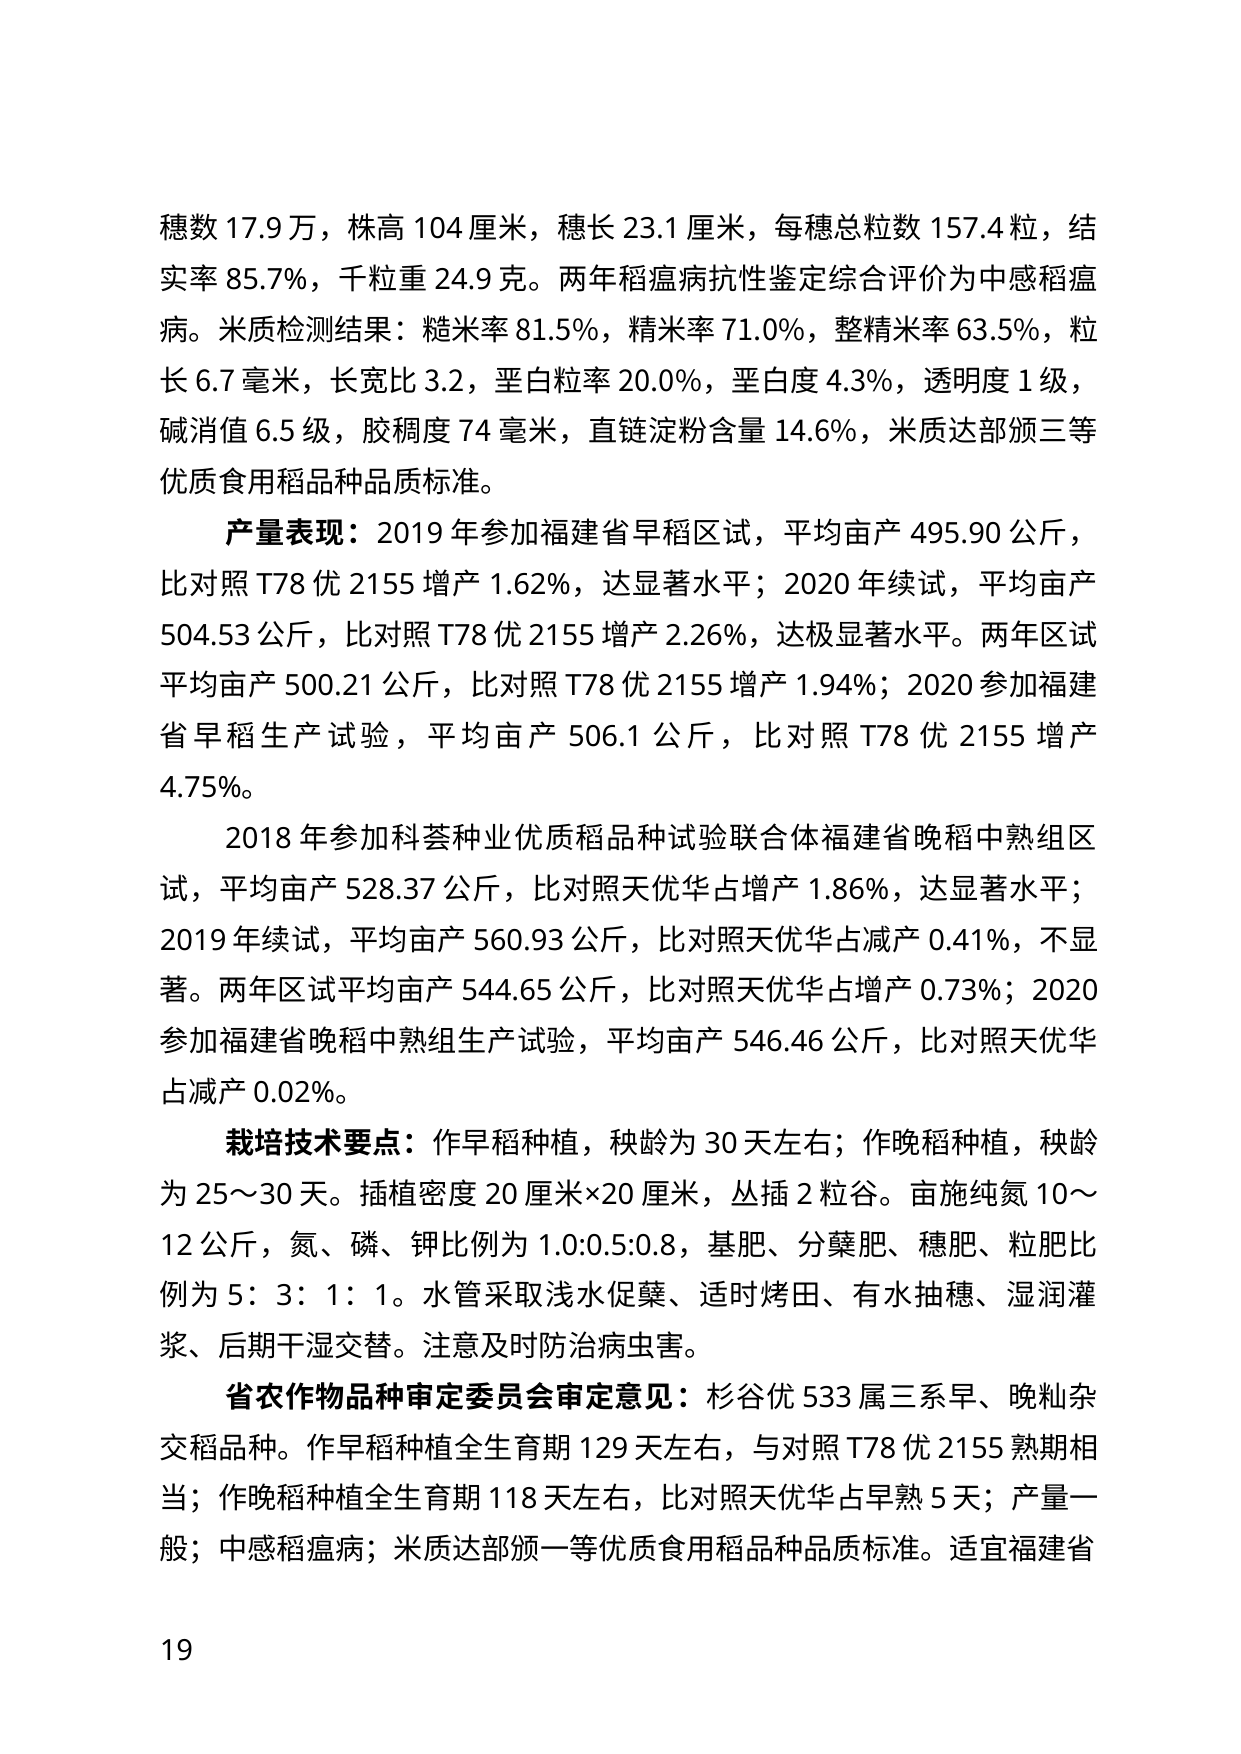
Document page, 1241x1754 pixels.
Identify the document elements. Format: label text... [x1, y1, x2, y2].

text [159, 1373, 1098, 1568]
text 栽培技术要点：作早稻种植，秧龄为30天左右；作晚稻种植，秧龄为25～30天。插植密度20厘米×20厘米，丛插2粒谷。亩施纯氮10～12公斤，氮、磷、钾比例为1.0:0.5:0.8，基肥、分蘖肥、穗肥、粒肥比例为5：3：1：1。水管采取浅水促蘖、适时烤田、有水抽穗、湿润灌浆、后期干湿交替。注意及时防治病虫害。 [159, 1119, 1098, 1365]
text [159, 205, 1098, 501]
text 2018年参加科荟种业优质稻品种试验联合体福建省晚稻中熟组区试，平均亩产528.37公斤，比对照天优华占增产1.86%，达显著水平；2019年续试，平均亩产560.93公斤，比对照天优华占减产0.41%，不显著。两年区试平均亩产544.65公斤，比对照天优华占增产0.73%；2020参加福建省晚稻中熟组生产试验，平均亩产546.46公斤，比对照天优华占减产0.02%。 [159, 814, 1098, 1111]
text 产量表现：2019年参加福建省早稻区试，平均亩产495.90公斤，比对照T78优2155增产1.62%，达显著水平；2020年续试，平均亩产504.53公斤，比对照T78优2155增产2.26%，达极显著水平。两年区试平均亩产500.21公斤，比对照T78优2155增产1.94%；2020参加福建省早稻生产试验，平均亩产506.1公斤，比对照T78优2155增产4.75%。 [159, 509, 1098, 806]
